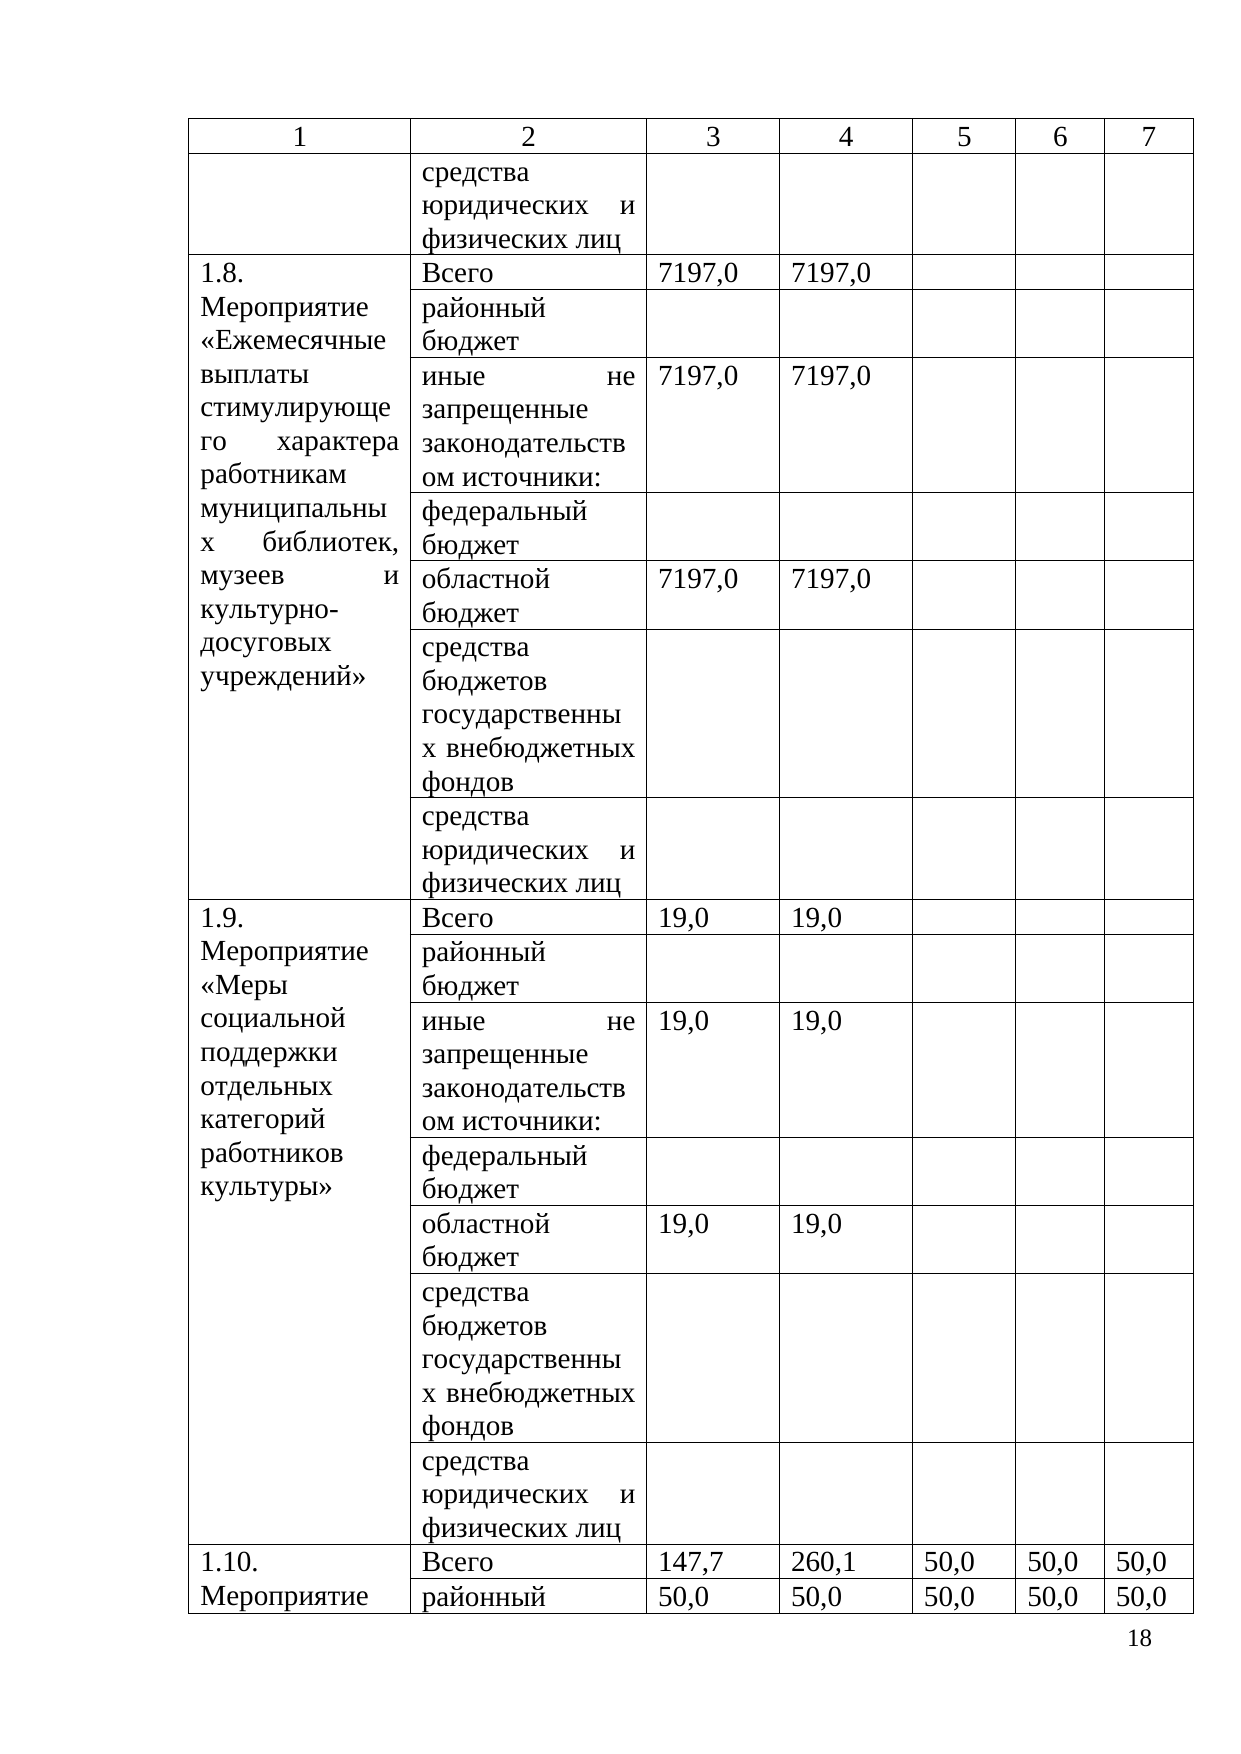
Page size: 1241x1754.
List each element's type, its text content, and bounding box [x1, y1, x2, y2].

table_cell [1016, 1443, 1104, 1543]
table_cell [1016, 1206, 1104, 1273]
table_cell 7197,0 [780, 358, 912, 492]
table_cell 50,0 [647, 1579, 779, 1613]
table_cell [780, 290, 912, 357]
table_cell 50,0 [913, 1545, 1015, 1578]
table_cell [780, 798, 912, 899]
table_cell федеральный бюджет [411, 493, 646, 560]
table_cell [1016, 358, 1104, 492]
table_cell районный бюджет [411, 290, 646, 357]
table_cell Всего [411, 1545, 646, 1578]
table_cell [780, 1138, 912, 1205]
table_cell 19,0 [780, 1003, 912, 1137]
table_cell 50,0 [1105, 1579, 1193, 1613]
table_cell [1016, 798, 1104, 899]
table_header 2 [411, 119, 646, 153]
table_cell [913, 798, 1015, 899]
table_cell [913, 561, 1015, 628]
table_cell областной бюджет [411, 1206, 646, 1273]
table_cell [1016, 255, 1104, 289]
table_cell [913, 630, 1015, 797]
table_header 6 [1016, 119, 1104, 153]
table_header 5 [913, 119, 1015, 153]
table_cell 50,0 [1105, 1545, 1193, 1578]
table_cell [647, 935, 779, 1002]
table_cell 147,7 [647, 1545, 779, 1578]
table_cell [1105, 561, 1193, 628]
table_cell средства юридических и физических лиц [411, 1443, 646, 1543]
table_header 3 [647, 119, 779, 153]
table_cell [913, 290, 1015, 357]
table_header 7 [1105, 119, 1193, 153]
table_cell средства юридических и физических лиц [411, 154, 646, 254]
table_cell [913, 1003, 1015, 1137]
table_cell [647, 798, 779, 899]
table_cell [913, 154, 1015, 254]
table_cell [780, 154, 912, 254]
table_cell [913, 493, 1015, 560]
table_cell 19,0 [647, 900, 779, 933]
table_cell [1016, 290, 1104, 357]
table_cell 7197,0 [780, 561, 912, 628]
table_cell [647, 630, 779, 797]
table_cell [1105, 290, 1193, 357]
table_cell [1105, 1138, 1193, 1205]
table_cell [913, 900, 1015, 933]
table_cell областной бюджет [411, 561, 646, 628]
table_cell [780, 630, 912, 797]
table_cell [647, 493, 779, 560]
table_cell [1105, 493, 1193, 560]
table_header 1 [189, 119, 410, 153]
table_cell [1105, 798, 1193, 899]
table_cell средства бюджетов государственных внебюджетных фондов [411, 630, 646, 797]
table_cell районный бюджет [411, 935, 646, 1002]
table_cell [1105, 1443, 1193, 1543]
table_cell [780, 1274, 912, 1442]
table_cell федеральный бюджет [411, 1138, 646, 1205]
table_cell 7197,0 [780, 255, 912, 289]
table_cell 19,0 [780, 900, 912, 933]
table_cell Всего [411, 900, 646, 933]
table_cell [780, 935, 912, 1002]
table_cell 50,0 [913, 1579, 1015, 1613]
table_cell 1.10. Мероприятие «Реализация мер в области государственной молодежной политики» [189, 1545, 410, 1613]
table_cell [647, 154, 779, 254]
table_cell [913, 358, 1015, 492]
table_cell [913, 935, 1015, 1002]
table_cell [913, 1206, 1015, 1273]
table_cell 1.9. Мероприятие «Меры социальной поддержки отдельных категорий работников культуры» [189, 900, 410, 1543]
table_cell [1105, 255, 1193, 289]
table_cell [1105, 1206, 1193, 1273]
table_cell [647, 1138, 779, 1205]
table_cell [647, 290, 779, 357]
table_cell [1105, 154, 1193, 254]
table_cell средства юридических и физических лиц [411, 798, 646, 899]
table_cell [647, 1443, 779, 1543]
table_cell 50,0 [1016, 1545, 1104, 1578]
table_cell [1016, 900, 1104, 933]
table_cell [1016, 154, 1104, 254]
table_cell [913, 1274, 1015, 1442]
table_cell 50,0 [1016, 1579, 1104, 1613]
table_cell [913, 255, 1015, 289]
table_cell Всего [411, 255, 646, 289]
table_cell [1105, 630, 1193, 797]
table_cell [1105, 358, 1193, 492]
table_cell 19,0 [780, 1206, 912, 1273]
table_cell [1105, 1274, 1193, 1442]
table_cell [1105, 900, 1193, 933]
table_cell иные не запрещенные законодательством источники: [411, 1003, 646, 1137]
table_cell [913, 1443, 1015, 1543]
table_cell [1016, 630, 1104, 797]
table_cell [1016, 561, 1104, 628]
table_cell [1016, 493, 1104, 560]
table_cell [647, 1274, 779, 1442]
table_cell [1016, 1274, 1104, 1442]
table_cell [411, 358, 646, 492]
table_cell 7197,0 [647, 255, 779, 289]
table_cell районный бюджет [411, 1579, 646, 1613]
table_cell средства бюджетов государственных внебюджетных фондов [411, 1274, 646, 1442]
table_cell 19,0 [647, 1206, 779, 1273]
table_cell [1105, 935, 1193, 1002]
table_cell 19,0 [647, 1003, 779, 1137]
table_cell [913, 1138, 1015, 1205]
table_cell [1016, 935, 1104, 1002]
table_cell 7197,0 [647, 561, 779, 628]
table_cell [780, 493, 912, 560]
table_cell 7197,0 [647, 358, 779, 492]
table_cell [780, 1443, 912, 1543]
table_cell [1105, 1003, 1193, 1137]
table_cell 50,0 [780, 1579, 912, 1613]
table_cell 1.8. Мероприятие «Ежемесячные выплаты стимулирующего характера работникам муниципальных библиотек, музеев и культурно-досуговых учреждений» [189, 255, 410, 899]
table_cell [1016, 1003, 1104, 1137]
table_cell 260,1 [780, 1545, 912, 1578]
table_cell [1016, 1138, 1104, 1205]
table_header 4 [780, 119, 912, 153]
